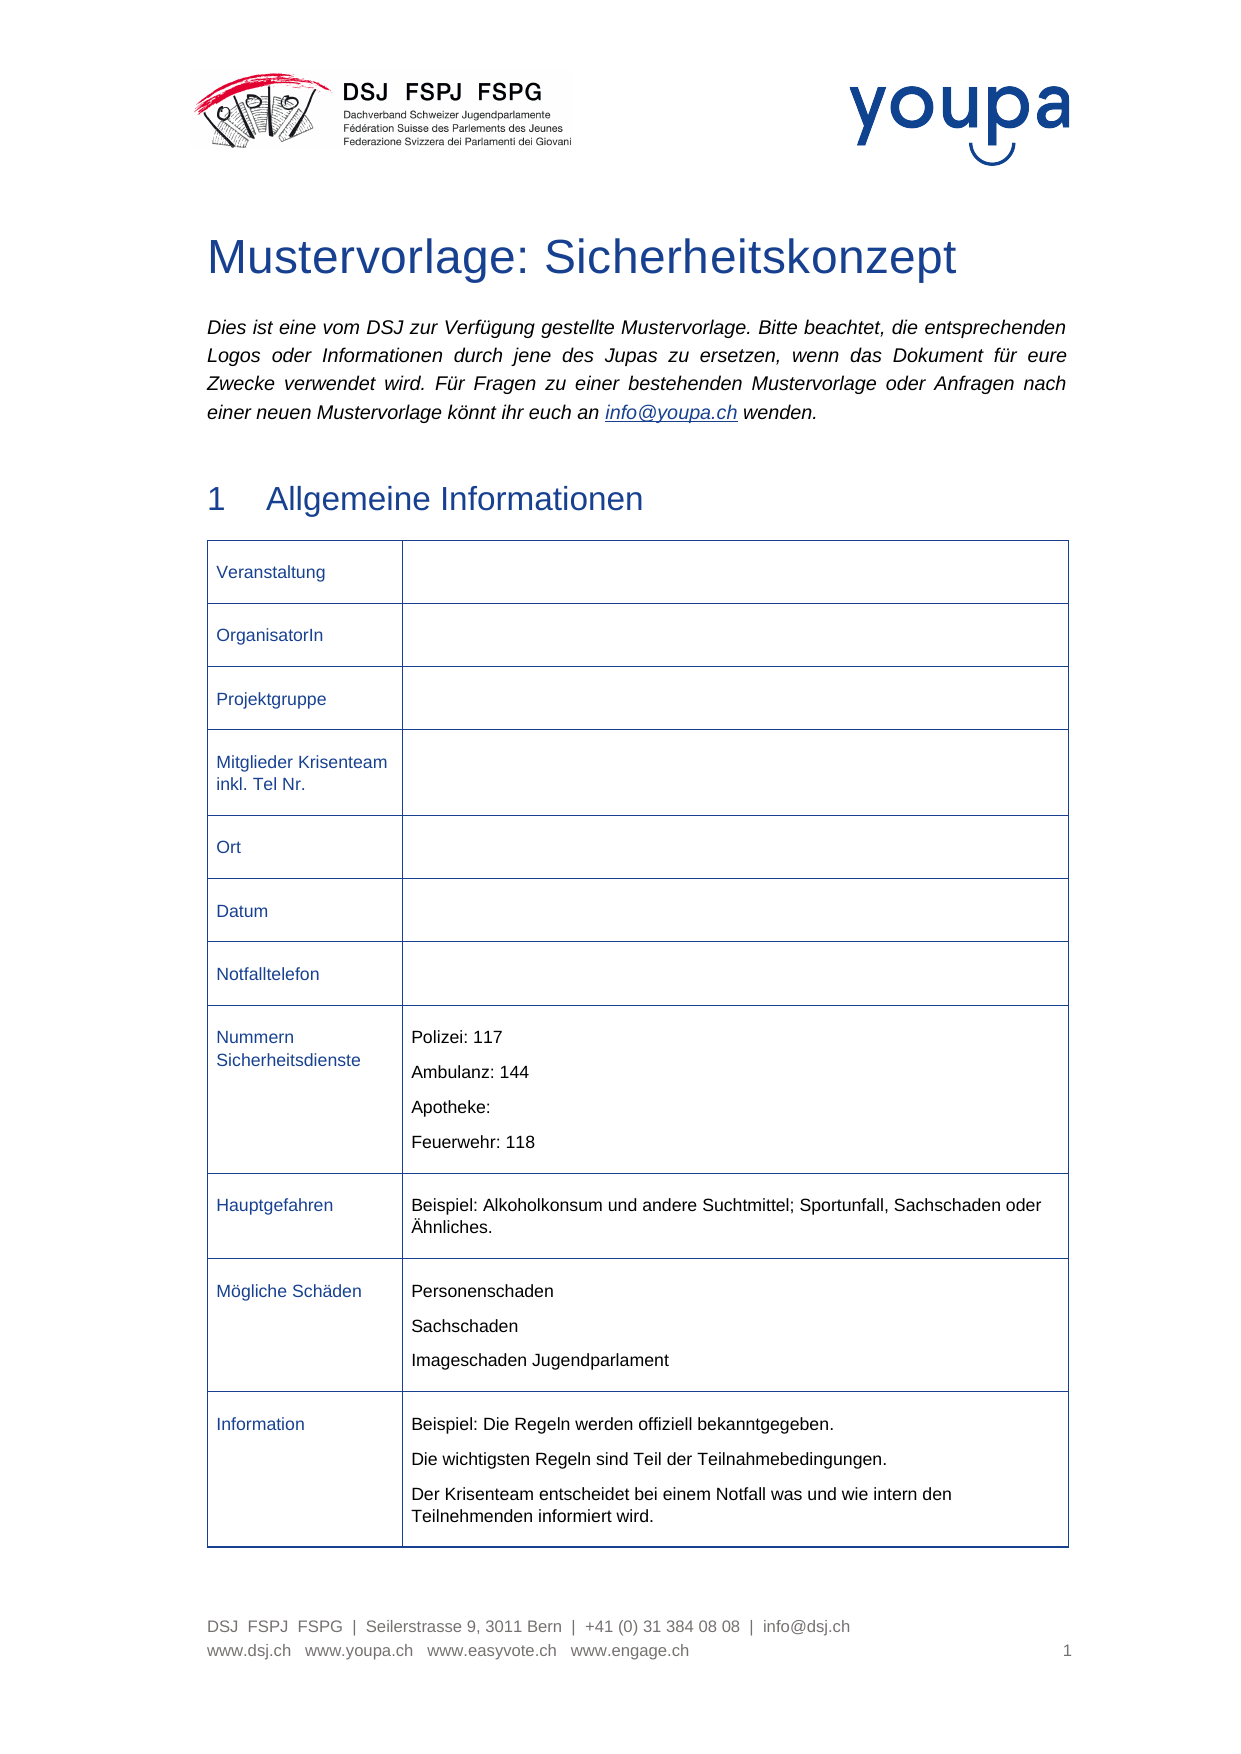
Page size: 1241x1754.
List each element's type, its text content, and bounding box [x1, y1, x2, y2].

subtitle Allgemeine Informationen [207, 479, 1070, 517]
table_cell Polizei: 117 Ambulanz: 144 Apotheke: Feuerwehr: 118 [403, 1006, 1068, 1172]
title Mustervorlage: Sicherheitskonzept [207, 228, 1070, 283]
table_cell [403, 667, 1068, 729]
table_header Veranstaltung [208, 541, 402, 603]
table_cell Notfalltelefon [208, 942, 402, 1004]
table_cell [403, 1392, 1068, 1546]
table_cell Personenschaden Sachschaden Imageschaden Jugendparlament [403, 1259, 1068, 1391]
picture [849, 86, 1070, 166]
table_cell Datum [208, 879, 402, 941]
table_cell Mögliche Schäden [208, 1259, 402, 1391]
table_cell [403, 816, 1068, 878]
table_cell Beispiel: Alkoholkonsum und andere Suchtmittel; Sportunfall, Sachschaden oder Ähnliches. [403, 1174, 1068, 1258]
table_cell Mitglieder Krisenteam inkl. Tel Nr. [208, 730, 402, 815]
table_cell [403, 879, 1068, 941]
table_cell Hauptgefahren [208, 1174, 402, 1258]
table_cell Projektgruppe [208, 667, 402, 729]
table_header [403, 541, 1068, 603]
table_cell Nummern Sicherheitsdienste [208, 1006, 402, 1172]
table_cell Information [208, 1392, 402, 1546]
table_cell [403, 604, 1068, 666]
table_cell Ort [208, 816, 402, 878]
table_cell [403, 730, 1068, 815]
text Dies ist eine vom DSJ zur Verfügung gestellte Mustervorlage. Bitte beachtet, die entsprechenden Logos oder Informationen durch jene des Jupas zu ersetzen, wenn das Dokument für eure Zwecke verwendet wird. Für Fragen zu einer bestehenden Mustervorlage oder Anfragen nach einer neuen Mustervorlage könnt ihr euch an info@youpa.ch wenden. [207, 316, 1070, 423]
table_cell [403, 942, 1068, 1004]
table_cell OrganisatorIn [208, 604, 402, 666]
picture [190, 70, 575, 150]
